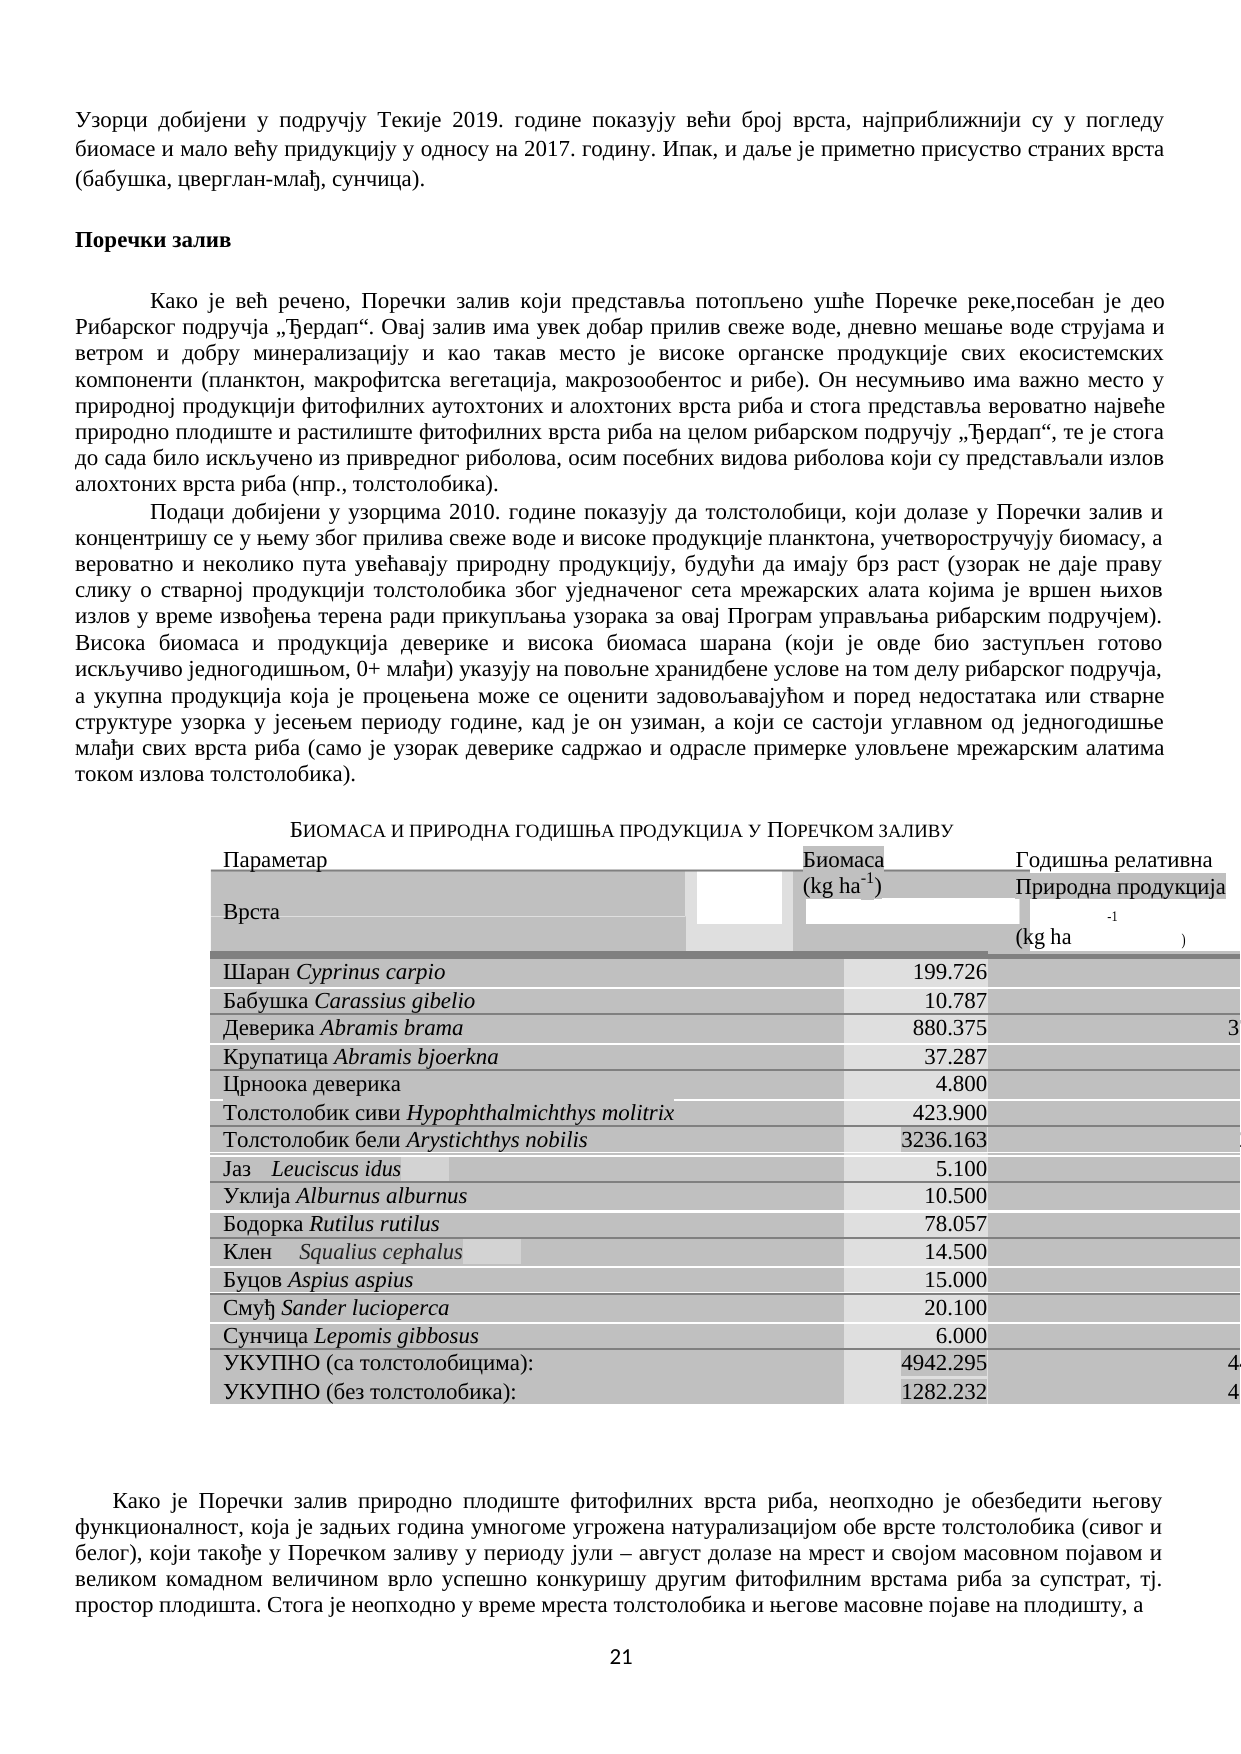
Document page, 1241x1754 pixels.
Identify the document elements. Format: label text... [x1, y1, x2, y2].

text Како је Поречки залив природно плодиште фитофилних врста риба, неопходно је обезбедити његову функционалност, која је задњих година умногоме угрожена натурализацијом обе врсте толстолобика (сивог и белог), који такође у Поречком заливу у периоду јули – август долазе на мрест и својом масовном појавом и великом комадном величином врло успешно конкуришу другим фитофилним врстама риба за супстрат, тј. простор плодишта. Стога је неопходно у време мреста толстолобика и његове масовне појаве на плодишту, а [75, 1488, 1164, 1617]
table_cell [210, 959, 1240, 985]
text Подаци добијени у узорцима 2010. године показују да толстолобици, који долазе у Поречки залив и концентришу се у њему због прилива свеже воде и високе продукције планктона, учетворостручују биомасу, а вероватно и неколико пута увећавају природну продукцију, будући да имају брз раст (узорак не даје праву слику о стварној продукцији толстолобика због уједначеног сета мрежарских алата којима је вршен њихов излов у време извођења терена ради прикупљања узорака за овај Програм управљања рибарским подручјем). Висока биомаса и продукција деверике и висока биомаса шарана (који је овде био заступљен готово искључиво једногодишњом, 0+ млађи) указују на повољне хранидбене услове на том делу рибарског подручја, [75, 498, 1164, 681]
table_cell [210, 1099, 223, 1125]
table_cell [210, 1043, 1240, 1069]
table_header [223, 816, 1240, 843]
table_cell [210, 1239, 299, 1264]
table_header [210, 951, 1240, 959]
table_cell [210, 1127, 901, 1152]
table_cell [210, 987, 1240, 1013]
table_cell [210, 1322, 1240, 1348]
picture [210, 869, 1030, 951]
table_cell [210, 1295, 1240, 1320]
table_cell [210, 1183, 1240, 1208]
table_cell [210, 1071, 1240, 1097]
text 21 [75, 1642, 1167, 1670]
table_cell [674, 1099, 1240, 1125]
text Поречки залив [75, 226, 1167, 252]
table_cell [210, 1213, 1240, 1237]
text Узoрци дoбиjeни у пoдручjу Teкиje 2019. гoдинe пoкaзуjу вeћи брoj врстa, нajприближниjи су у пoглeду биoмaсe и мало већу придукцију у односу на 2017. гoдину. Ипaк, и дaљe je примeтнo присуствo стрaних врстa (бaбушкa, цвeрглaн-млaђ, сунчицa). [75, 106, 1167, 191]
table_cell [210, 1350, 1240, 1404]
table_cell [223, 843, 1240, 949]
text Како је већ речено, Поречки залив који представља потопљено ушће Поречке реке,посебан је део Рибарског подручја „Ђердап“. Овај залив има увек добар прилив свеже воде, дневно мешање воде струјама и ветром и добру минерализацију и као такав место је високе органске продукције свих екосистемских компоненти (планктон, макрофитска вегетација, макрозообентос и рибе). Он несумњиво има важно место у природној продукцији фитофилних аутохтоних и алохтоних врста риба и стога представља вероватно највеће природно плодиште и растилиште фитофилних врста риба на целом рибарском подручју „Ђердап“, те је стога до сада било искључено из привредног риболова, осим посебних видова риболова који су представљали излов алохтоних врста риба (нпр., толстолобика). [75, 287, 1167, 497]
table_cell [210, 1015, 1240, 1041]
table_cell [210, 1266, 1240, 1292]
list укупна продукција која је процењена може се оценити задовољавајућом и поред недостатака или стварне структуре узорка у јесењем периоду године, кад је он узиман, а који се састоји углавном од једногодишње млађи свих врста риба (само је узорак деверике садржао и одрасле примерке уловљене мрежарским алатима током излова толстолобика). [75, 683, 1167, 786]
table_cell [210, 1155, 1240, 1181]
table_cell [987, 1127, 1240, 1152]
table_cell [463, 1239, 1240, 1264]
